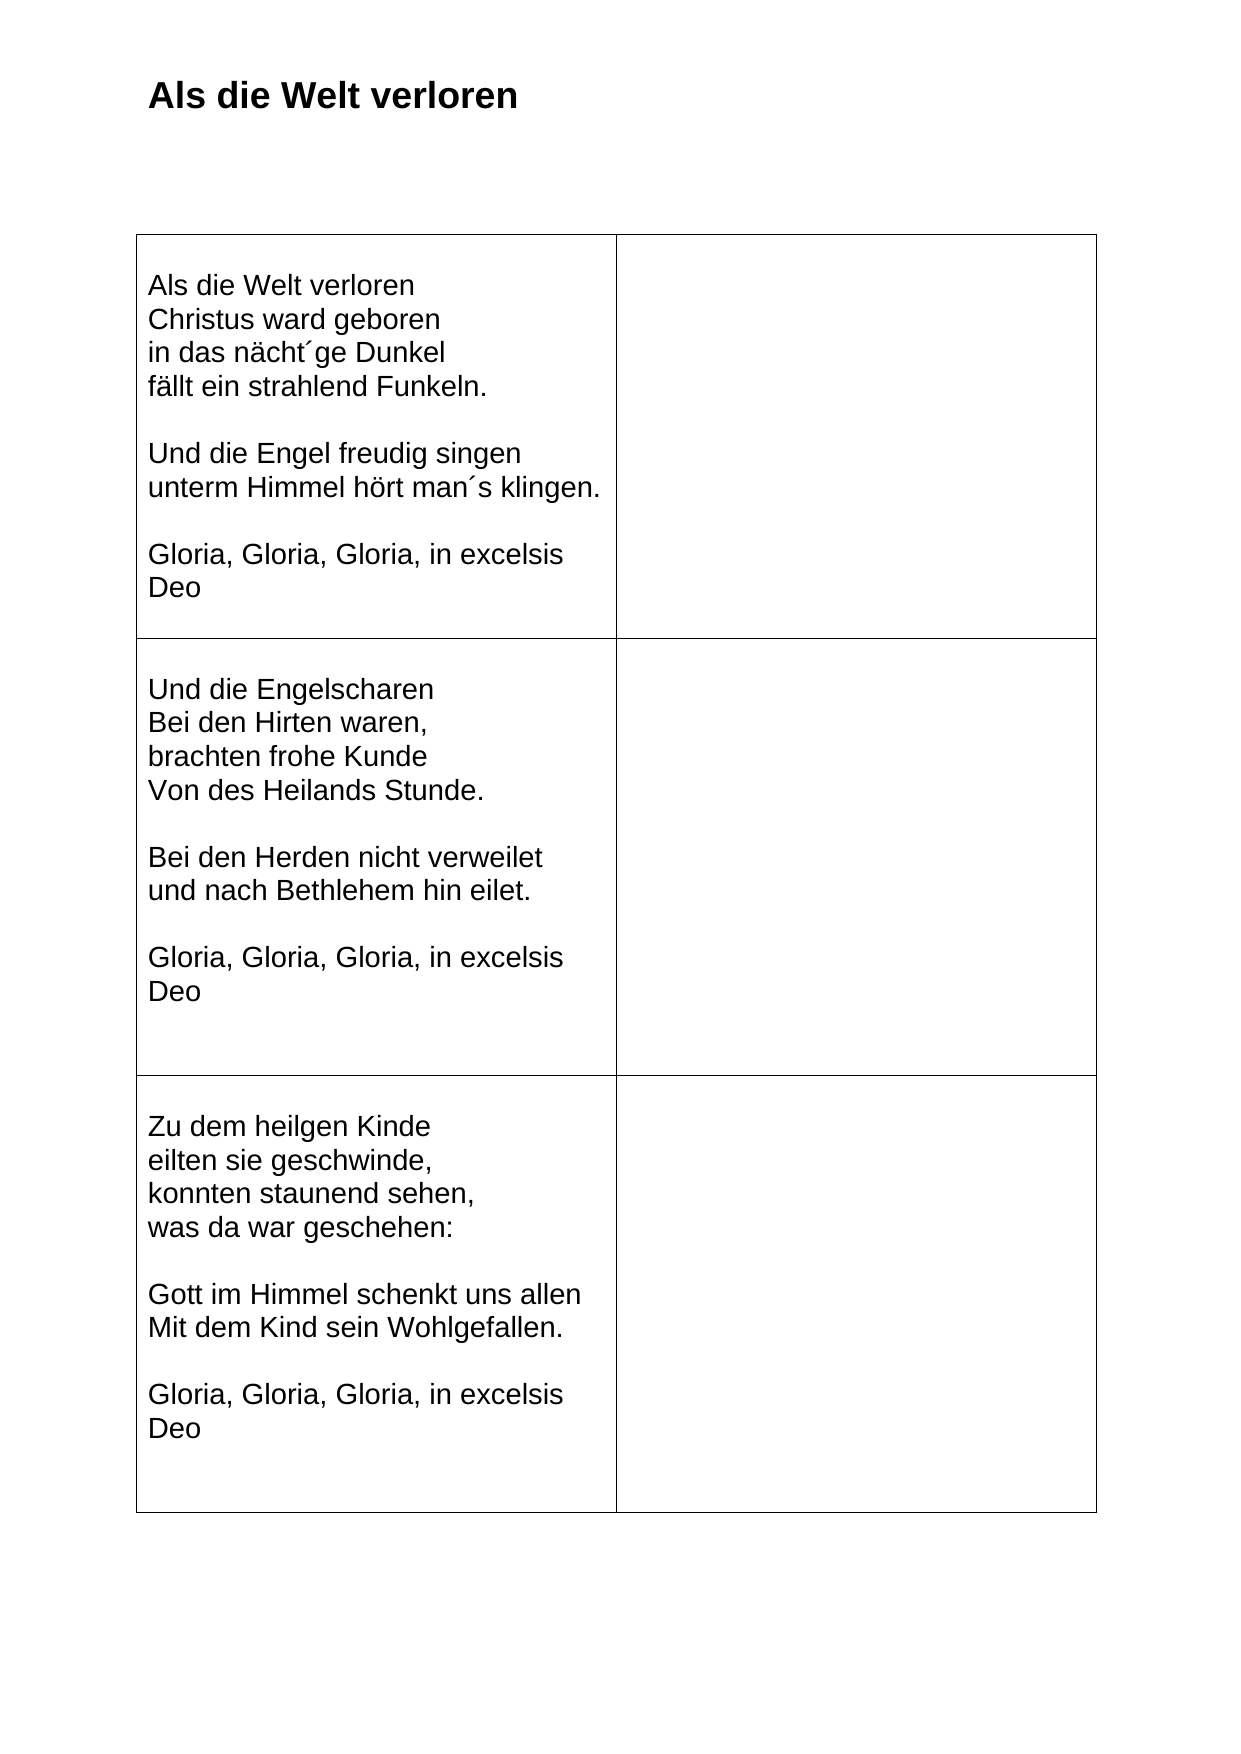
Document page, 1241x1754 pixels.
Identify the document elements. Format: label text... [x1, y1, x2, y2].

table_header Als die Welt verloren Christus ward geboren in das nächt´ge Dunkel fällt ein strahlend Funkeln. Und die Engel freudig singen unterm Himmel hört man´s klingen. Gloria, Gloria, Gloria, in excelsis Deo [137, 235, 616, 637]
table_cell [617, 639, 1096, 1074]
table_cell Zu dem heilgen Kinde eilten sie geschwinde, konnten staunend sehen, was da war geschehen: Gott im Himmel schenkt uns allen Mit dem Kind sein Wohlgefallen. Gloria, Gloria, Gloria, in excelsis Deo [137, 1076, 616, 1512]
table_cell [617, 1076, 1096, 1512]
table_header [617, 235, 1096, 637]
table_cell Und die Engelscharen Bei den Hirten waren, brachten frohe Kunde Von des Heilands Stunde. Bei den Herden nicht verweilet und nach Bethlehem hin eilet. Gloria, Gloria, Gloria, in excelsis Deo [137, 639, 616, 1074]
